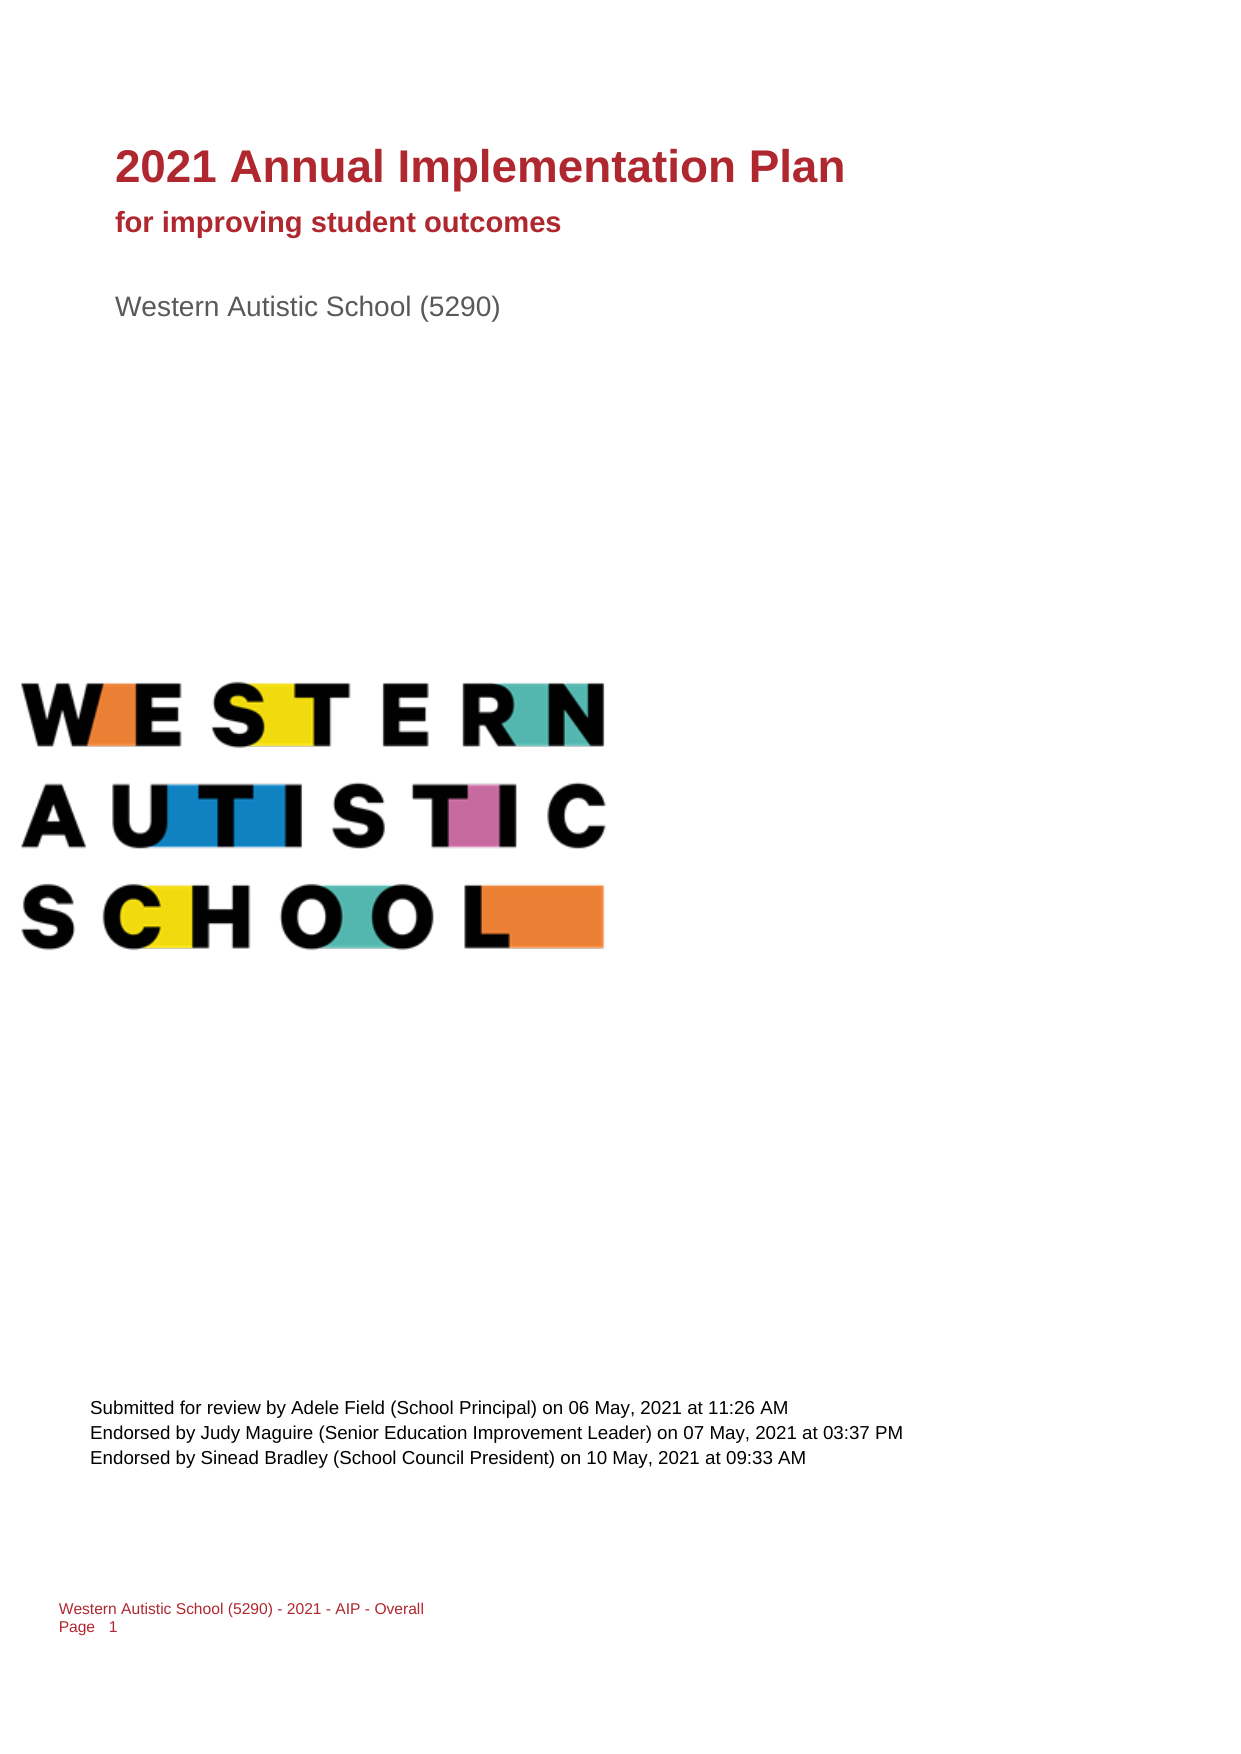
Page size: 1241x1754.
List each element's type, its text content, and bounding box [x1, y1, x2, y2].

picture [0, 651, 625, 980]
text for improving student outcomes [115, 205, 968, 239]
text Western Autistic School (5290) [0, 290, 1062, 322]
text 2021 Annual Implementation Plan [115, 140, 968, 193]
